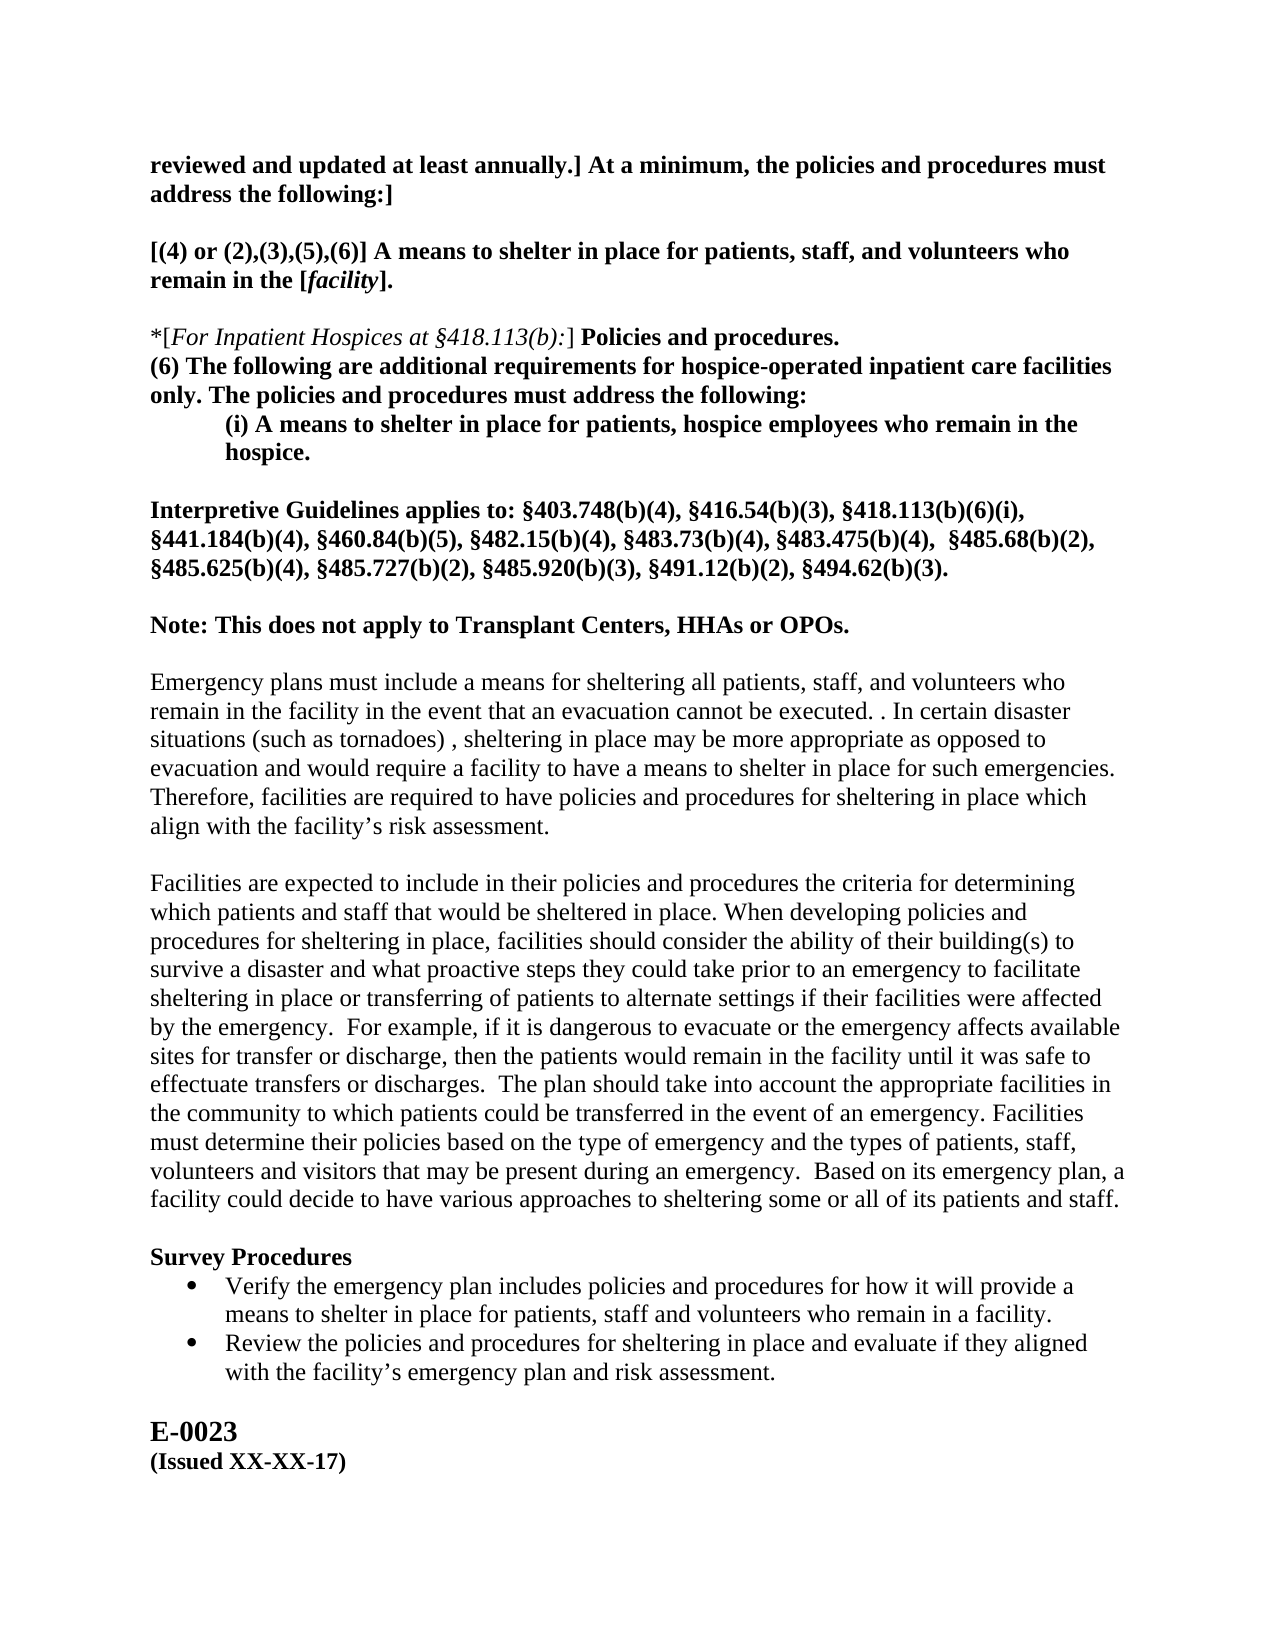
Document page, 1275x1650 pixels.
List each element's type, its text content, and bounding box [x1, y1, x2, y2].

text *[For Inpatient Hospices at §418.113(b):] Policies and procedures. [150, 322, 1125, 351]
text Note: This does not apply to Transplant Centers, HHAs or OPOs. [150, 610, 1125, 639]
text [(4) or (2),(3),(5),(6)] A means to shelter in place for patients, staff, and volunteers who remain in the [facility]. [150, 236, 1125, 294]
text Survey Procedures [150, 1242, 1125, 1271]
text (Issued XX-XX-17) [150, 1447, 1125, 1475]
text E-0023 [150, 1414, 1125, 1447]
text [150, 150, 1125, 207]
text Interpretive Guidelines applies to: §403.748(b)(4), §416.54(b)(3), §418.113(b)(6)(i), §441.184(b)(4), §460.84(b)(5), §482.15(b)(4), §483.73(b)(4), §483.475(b)(4), §485.68(b)(2), §485.625(b)(4), §485.727(b)(2), §485.920(b)(3), §491.12(b)(2), §494.62(b)(3). [150, 495, 1125, 582]
text Facilities are expected to include in their policies and procedures the criteria for determining which patients and staff that would be sheltered in place. When developing policies and procedures for sheltering in place, facilities should consider the ability of their building(s) to survive a disaster and what proactive steps they could take prior to an emergency to facilitate sheltering in place or transferring of patients to alternate settings if their facilities were affected by the emergency. For example, if it is dangerous to evacuate or the emergency affects available sites for transfer or discharge, then the patients would remain in the facility until it was safe to effectuate transfers or discharges. The plan should take into account the appropriate facilities in the community to which patients could be transferred in the event of an emergency. Facilities must determine their policies based on the type of emergency and the types of patients, staff, volunteers and visitors that may be present during an emergency. Based on its emergency plan, a facility could decide to have various approaches to sheltering some or all of its patients and staff. [150, 868, 1125, 1213]
text (i) A means to shelter in place for patients, hospice employees who remain in the hospice. [225, 409, 1125, 466]
text Emergency plans must include a means for sheltering all patients, staff, and volunteers who remain in the facility in the event that an evacuation cannot be executed. . In certain disaster situations (such as tornadoes) , sheltering in place may be more appropriate as opposed to evacuation and would require a facility to have a means to shelter in place for such emergencies. Therefore, facilities are required to have policies and procedures for sheltering in place which align with the facility’s risk assessment. [150, 667, 1125, 839]
list Verify the emergency plan includes policies and procedures for how it will provide a means to shelter in place for patients, staff and volunteers who remain in a facility. [187, 1271, 1125, 1328]
text (6) The following are additional requirements for hospice-operated inpatient care facilities only. The policies and procedures must address the following: [150, 351, 1125, 409]
list Review the policies and procedures for sheltering in place and evaluate if they aligned with the facility’s emergency plan and risk assessment. [187, 1328, 1125, 1386]
